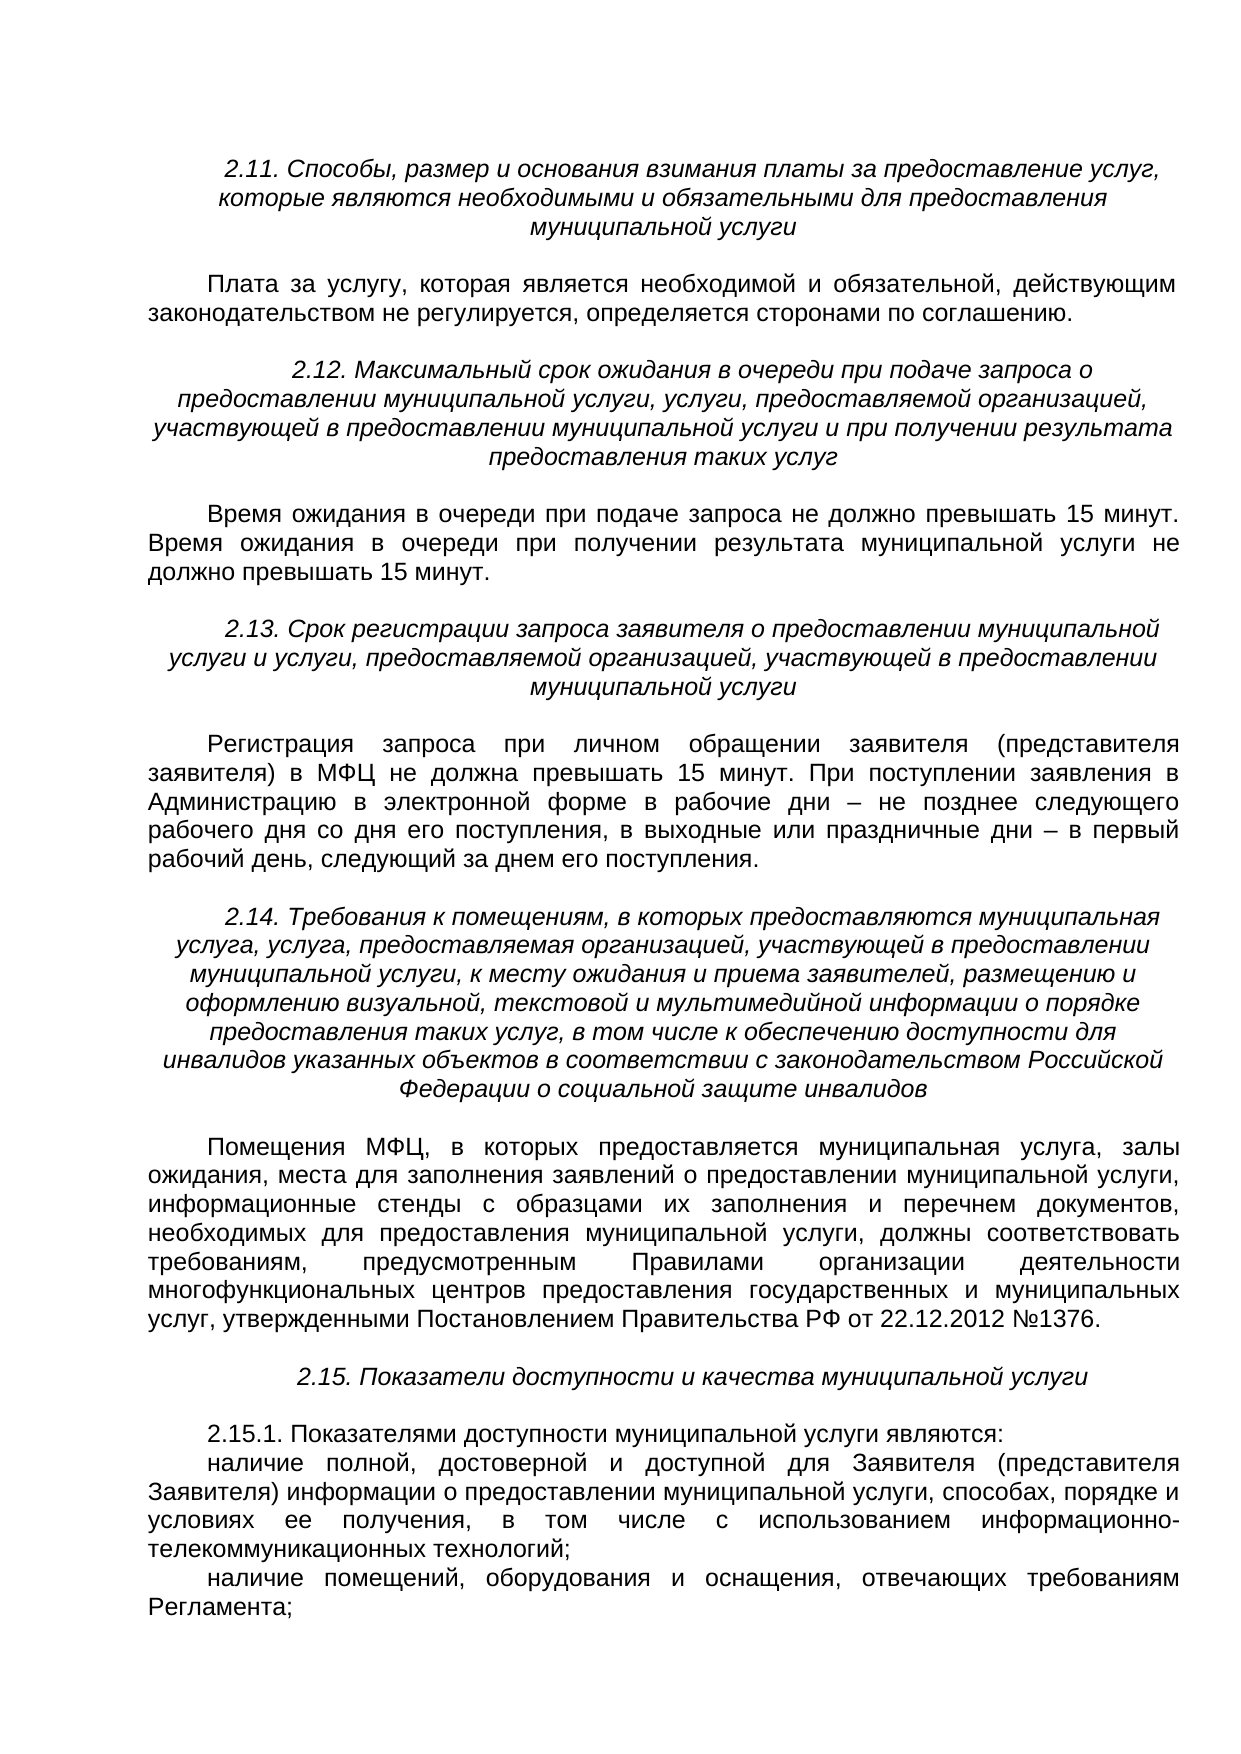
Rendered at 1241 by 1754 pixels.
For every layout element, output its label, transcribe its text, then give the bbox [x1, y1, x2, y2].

text 2.11. Способы, размер и основания взимания платы за предоставление услуг, которые являются необходимыми и обязательными для предоставления муниципальной услуги [148, 154, 1181, 240]
text Плата за услугу, которая является необходимой и обязательной, действующим законодательством не регулируется, определяется сторонами по соглашению. [148, 269, 1177, 327]
text Помещения МФЦ, в которых предоставляется муниципальная услуга, залы ожидания, места для заполнения заявлений о предоставлении муниципальной услуги, информационные стенды с образцами их заполнения и перечнем документов, необходимых для предоставления муниципальной услуги, должны соответствовать требованиям, предусмотренным Правилами организации деятельности многофункциональных центров предоставления государственных и муниципальных услуг, утвержденными Постановлением Правительства РФ от 22.12.2012 №1376. [148, 1132, 1181, 1333]
text 2.14. Требования к помещениям, в которых предоставляются муниципальная услуга, услуга, предоставляемая организацией, участвующей в предоставлении муниципальной услуги, к месту ожидания и приема заявителей, размещению и оформлению визуальной, текстовой и мультимедийной информации о порядке предоставления таких услуг, в том числе к обеспечению доступности для инвалидов указанных объектов в соответствии с законодательством Российской Федерации о социальной защите инвалидов [148, 902, 1181, 1103]
text Время ожидания в очереди при подаче запроса не должно превышать 15 минут. Время ожидания в очереди при получении результата муниципальной услуги не должно превышать 15 минут. [148, 499, 1181, 585]
text 2.15.1. Показателями доступности муниципальной услуги являются: [148, 1419, 1181, 1448]
text 2.15. Показатели доступности и качества муниципальной услуги [148, 1362, 1181, 1390]
text Регистрация запроса при личном обращении заявителя (представителя заявителя) в МФЦ не должна превышать 15 минут. При поступлении заявления в Администрацию в электронной форме в рабочие дни – не позднее следующего рабочего дня со дня его поступления, в выходные или праздничные дни – в первый рабочий день, следующий за днем его поступления. [148, 729, 1181, 873]
text 2.13. Срок регистрации запроса заявителя о предоставлении муниципальной услуги и услуги, предоставляемой организацией, участвующей в предоставлении муниципальной услуги [148, 614, 1181, 700]
text наличие полной, достоверной и доступной для Заявителя (представителя Заявителя) информации о предоставлении муниципальной услуги, способах, порядке и условиях ее получения, в том числе с использованием информационно-телекоммуникационных технологий; [148, 1448, 1181, 1563]
text наличие помещений, оборудования и оснащения, отвечающих требованиям Регламента; [148, 1563, 1181, 1620]
text 2.12. Максимальный срок ожидания в очереди при подаче запроса о предоставлении муниципальной услуги, услуги, предоставляемой организацией, участвующей в предоставлении муниципальной услуги и при получении результата предоставления таких услуг [148, 355, 1181, 470]
